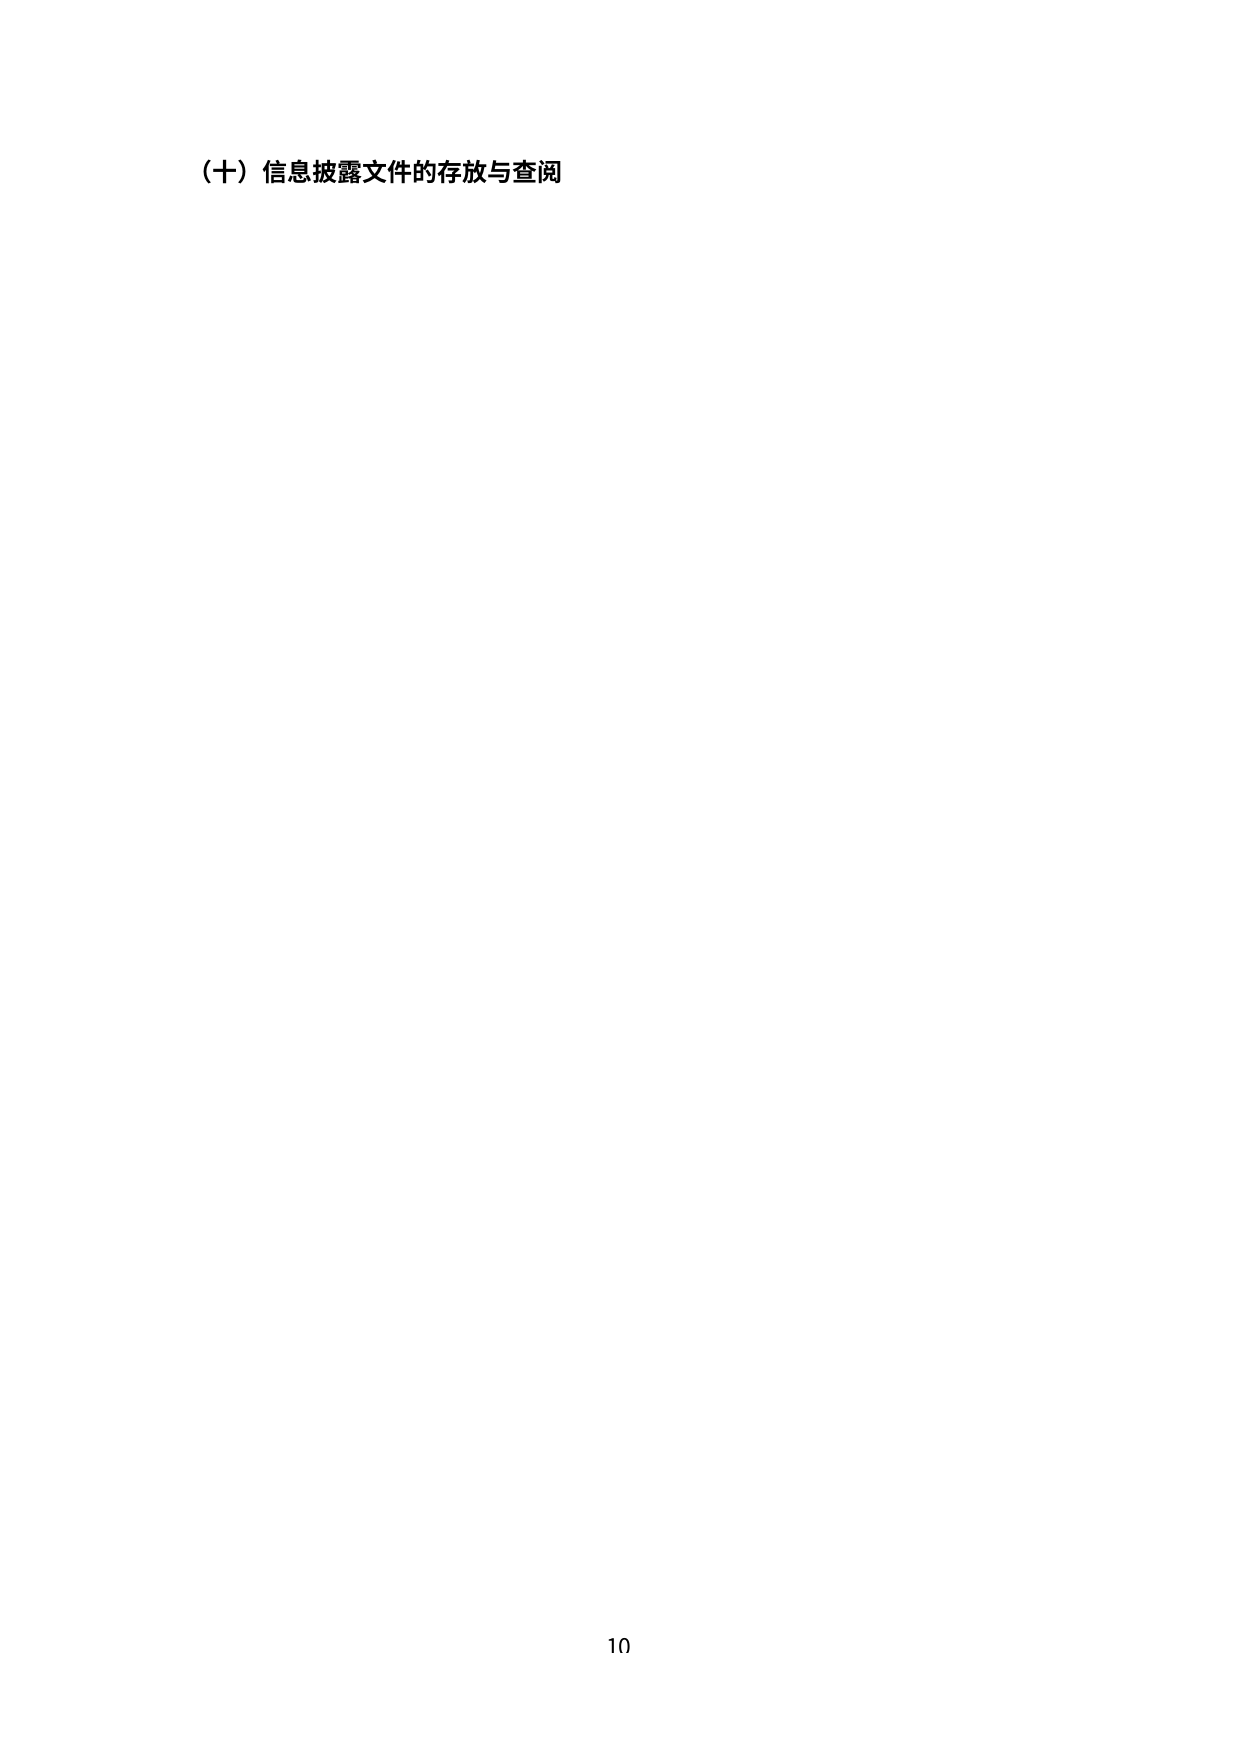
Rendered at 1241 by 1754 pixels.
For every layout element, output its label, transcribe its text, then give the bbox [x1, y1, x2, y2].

text （十）信息披露文件的存放与查阅 [187, 152, 1101, 188]
